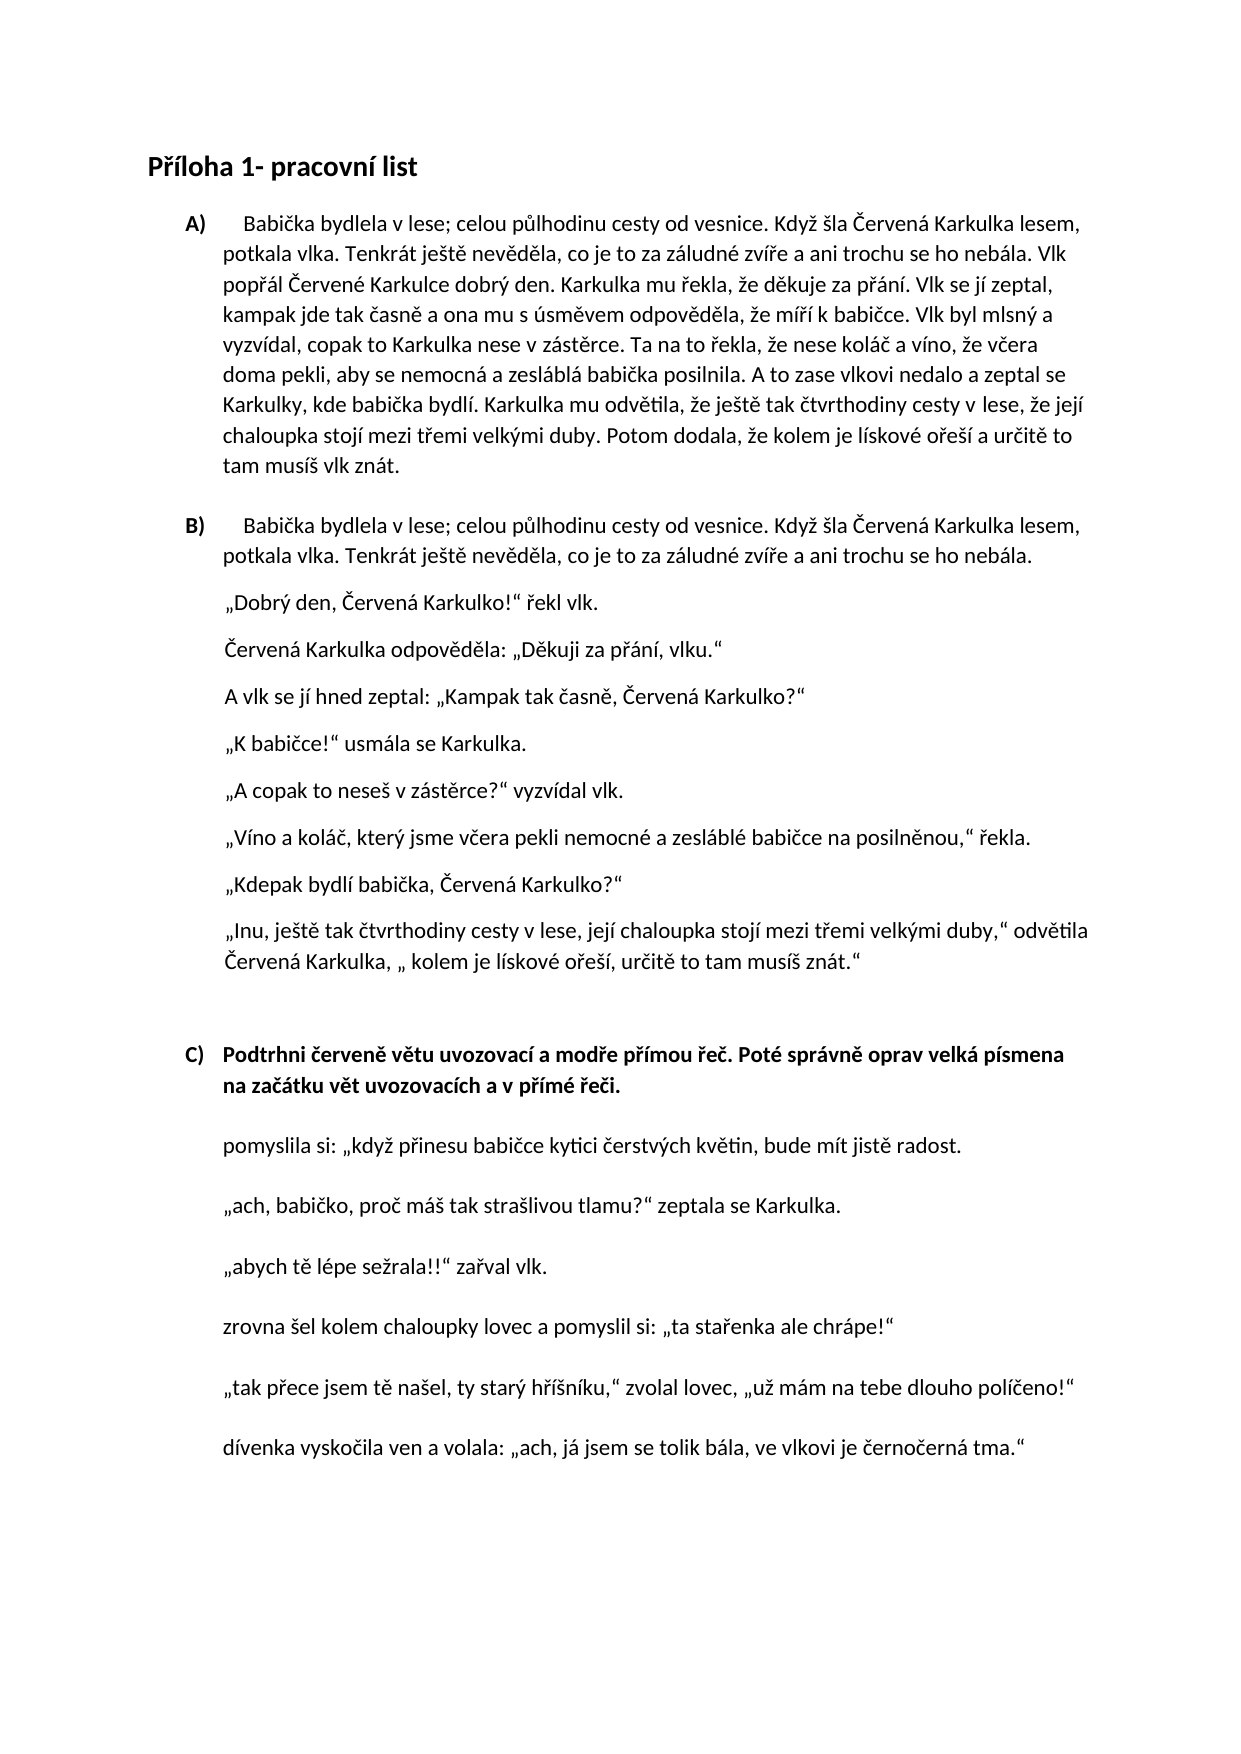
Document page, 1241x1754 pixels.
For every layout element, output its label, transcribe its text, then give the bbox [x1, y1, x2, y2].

list „abych tě lépe sežrala!!“ zařval vlk. [223, 1252, 1093, 1280]
text A vlk se jí hned zeptal: „Kampak tak časně, Červená Karkulko?“ [224, 682, 1093, 710]
list „tak přece jsem tě našel, ty starý hříšníku,“ zvolal lovec, „už mám na tebe dlouho políčeno!“ [223, 1373, 1093, 1401]
text „Inu, ještě tak čtvrthodiny cesty v lese, její chaloupka stojí mezi třemi velkými duby,“ odvětila Červená Karkulka, „ kolem je lískové ořeší, určitě to tam musíš znát.“ [224, 917, 1093, 975]
list Babička bydlela v lese; celou půlhodinu cesty od vesnice. Když šla Červená Karkulka lesem, potkala vlka. Tenkrát ještě nevěděla, co je to za záludné zvíře a ani trochu se ho nebála. Vlk popřál Červené Karkulce dobrý den. Karkulka mu řekla, že děkuje za přání. Vlk se jí zeptal, kampak jde tak časně a ona mu s úsměvem odpověděla, že míří k babičce. Vlk byl mlsný a vyzvídal, copak to Karkulka nese v zástěrce. Ta na to řekla, že nese koláč a víno, že včera doma pekli, aby se nemocná a zesláblá babička posilnila. A to zase vlkovi nedalo a zeptal se Karkulky, kde babička bydlí. Karkulka mu odvětila, že ještě tak čtvrthodiny cesty v lese, že její chaloupka stojí mezi třemi velkými duby. Potom dodala, že kolem je lískové ořeší a určitě to tam musíš vlk znát. [185, 209, 1093, 479]
text „A copak to neseš v zástěrce?“ vyzvídal vlk. [224, 776, 1093, 804]
list pomyslila si: „když přinesu babičce kytici čerstvých květin, bude mít jistě radost. [223, 1131, 1093, 1159]
text „Kdepak bydlí babička, Červená Karkulko?“ [224, 870, 1093, 898]
text „Dobrý den, Červená Karkulko!“ řekl vlk. [224, 588, 1093, 617]
list dívenka vyskočila ven a volala: „ach, já jsem se tolik bála, ve vlkovi je černočerná tma.“ [223, 1433, 1093, 1461]
text Příloha 1- pracovní list [148, 148, 1093, 183]
list „ach, babičko, proč máš tak strašlivou tlamu?“ zeptala se Karkulka. [223, 1192, 1093, 1220]
list Babička bydlela v lese; celou půlhodinu cesty od vesnice. Když šla Červená Karkulka lesem, potkala vlka. Tenkrát ještě nevěděla, co je to za záludné zvíře a ani trochu se ho nebála. [185, 511, 1093, 570]
text Červená Karkulka odpověděla: „Děkuji za přání, vlku.“ [224, 635, 1093, 663]
text „Víno a koláč, který jsme včera pekli nemocné a zesláblé babičce na posilněnou,“ řekla. [224, 823, 1093, 851]
text „K babičce!“ usmála se Karkulka. [224, 729, 1093, 757]
list zrovna šel kolem chaloupky lovec a pomyslil si: „ta stařenka ale chrápe!“ [223, 1312, 1093, 1341]
list Podtrhni červeně větu uvozovací a modře přímou řeč. Poté správně oprav velká písmena na začátku vět uvozovacích a v přímé řeči. [185, 1041, 1093, 1099]
